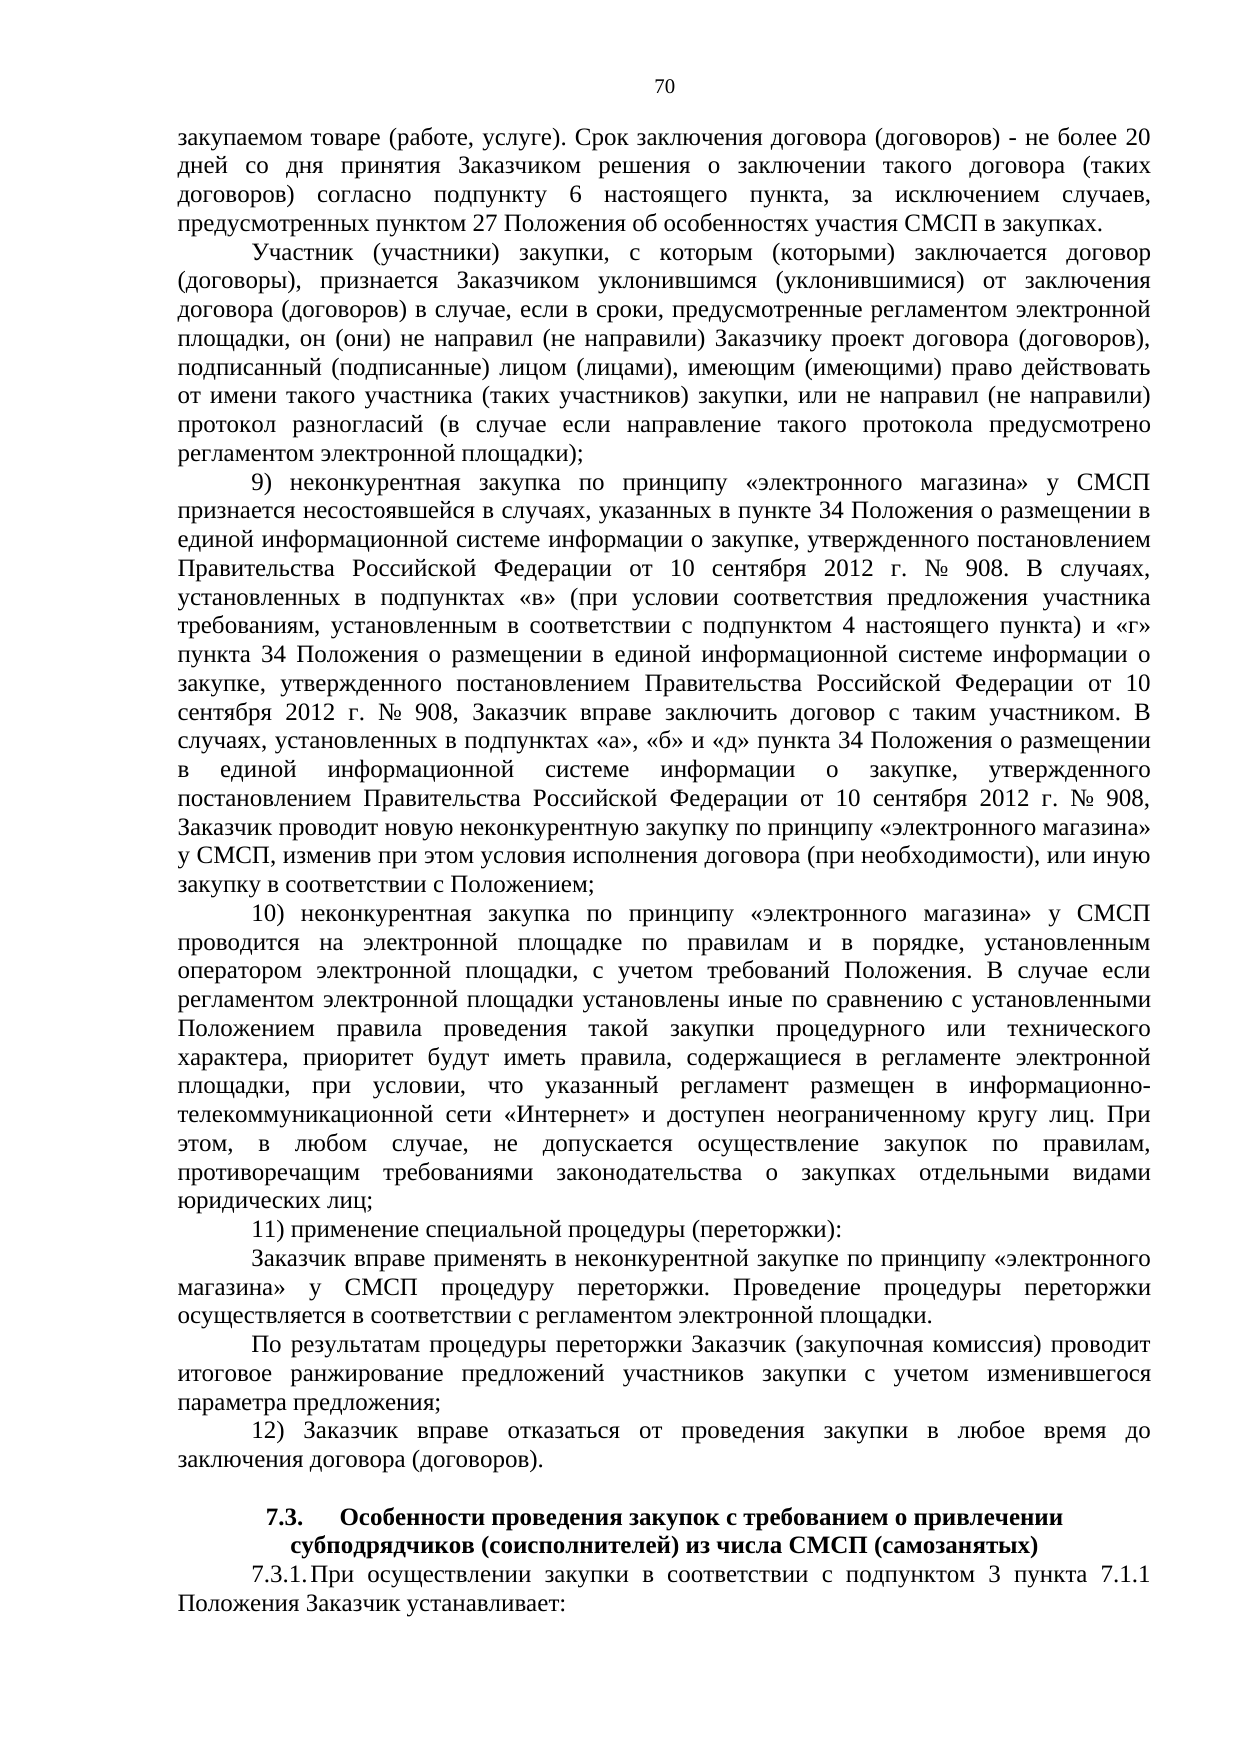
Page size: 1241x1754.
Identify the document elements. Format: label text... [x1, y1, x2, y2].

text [177, 122, 1152, 237]
text 11) применение специальной процедуры (переторжки): [177, 1214, 1152, 1243]
subtitle Особенности проведения закупок с требованием о привлечении субподрядчиков (соисполнителей) из числа СМСП (самозанятых) [177, 1502, 1152, 1559]
text 9) неконкурентная закупка по принципу «электронного магазина» у СМСП признается несостоявшейся в случаях, указанных в пункте 34 Положения о размещении в единой информационной системе информации о закупке, утвержденного постановлением Правительства Российской Федерации от 10 сентября 2012 г. № 908. В случаях, установленных в подпунктах «в» (при условии соответствия предложения участника требованиям, установленным в соответствии с подпунктом 4 настоящего пункта) и «г» пункта 34 Положения о размещении в единой информационной системе информации о закупке, утвержденного постановлением Правительства Российской Федерации от 10 сентября 2012 г. № 908, Заказчик вправе заключить договор с таким участником. В случаях, установленных в подпунктах «а», «б» и «д» пункта 34 Положения о размещении в единой информационной системе информации о закупке, утвержденного постановлением Правительства Российской Федерации от 10 сентября 2012 г. № 908, Заказчик проводит новую неконкурентную закупку по принципу «электронного магазина» у СМСП, изменив при этом условия исполнения договора (при необходимости), или иную закупку в соответствии с Положением; [177, 467, 1152, 898]
text 10) неконкурентная закупка по принципу «электронного магазина» у СМСП проводится на электронной площадке по правилам и в порядке, установленным оператором электронной площадки, с учетом требований Положения. В случае если регламентом электронной площадки установлены иные по сравнению с установленными Положением правила проведения такой закупки процедурного или технического характера, приоритет будут иметь правила, содержащиеся в регламенте электронной площадки, при условии, что указанный регламент размещен в информационно-телекоммуникационной сети «Интернет» и доступен неограниченному кругу лиц. При этом, в любом случае, не допускается осуществление закупок по правилам, противоречащим требованиями законодательства о закупках отдельными видами юридических лиц; [177, 898, 1152, 1214]
text Заказчик вправе применять в неконкурентной закупке по принципу «электронного магазина» у СМСП процедуру переторжки. Проведение процедуры переторжки осуществляется в соответствии с регламентом электронной площадки. [177, 1243, 1152, 1329]
list При осуществлении закупки в соответствии с подпунктом 3 пункта 7.1.1 Положения Заказчик устанавливает: [177, 1559, 1152, 1617]
text По результатам процедуры переторжки Заказчик (закупочная комиссия) проводит итоговое ранжирование предложений участников закупки с учетом изменившегося параметра предложения; [177, 1329, 1152, 1416]
text 12) Заказчик вправе отказаться от проведения закупки в любое время до заключения договора (договоров). [177, 1416, 1152, 1473]
text Участник (участники) закупки, с которым (которыми) заключается договор (договоры), признается Заказчиком уклонившимся (уклонившимися) от заключения договора (договоров) в случае, если в сроки, предусмотренные регламентом электронной площадки, он (они) не направил (не направили) Заказчику проект договора (договоров), подписанный (подписанные) лицом (лицами), имеющим (имеющими) право действовать от имени такого участника (таких участников) закупки, или не направил (не направили) протокол разногласий (в случае если направление такого протокола предусмотрено регламентом электронной площадки); [177, 237, 1152, 467]
